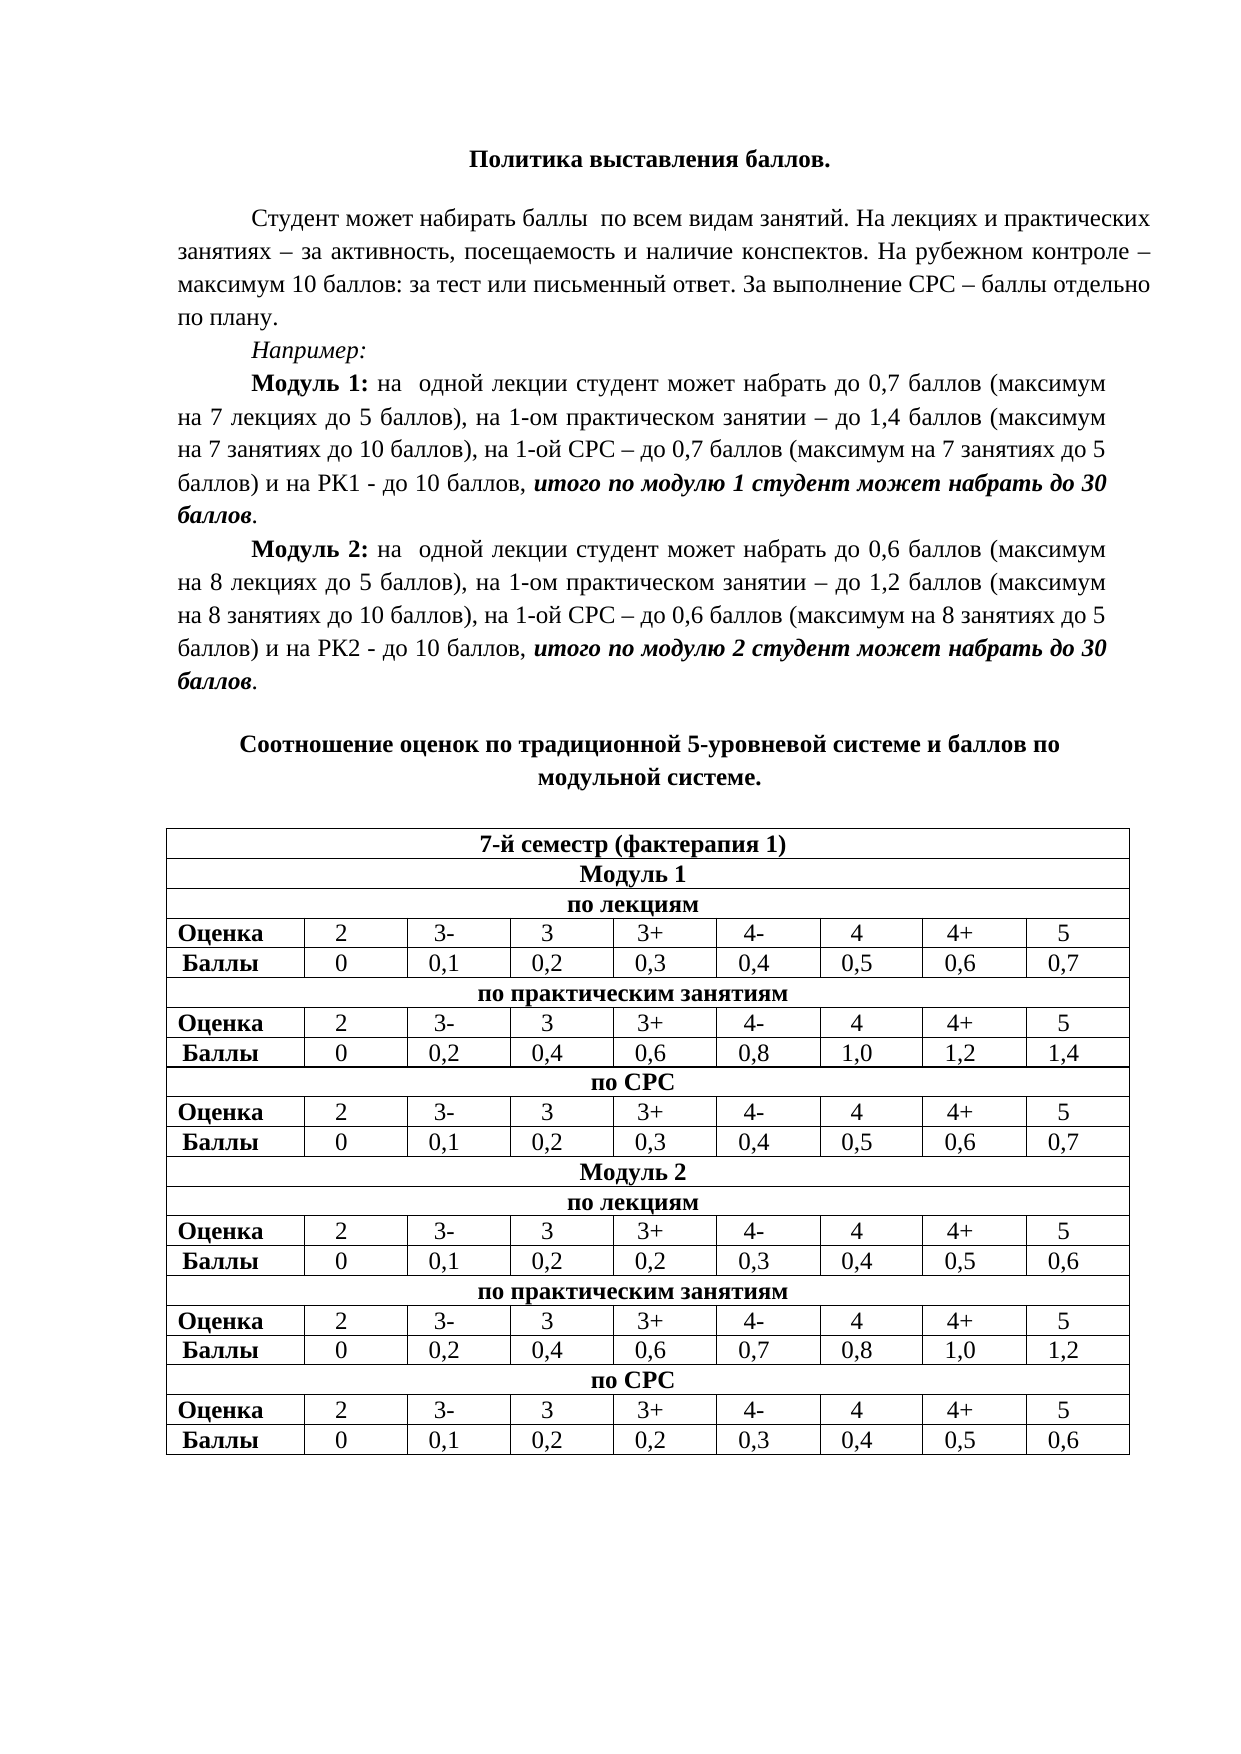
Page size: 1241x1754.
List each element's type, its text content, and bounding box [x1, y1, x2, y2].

table_cell 3+ [614, 1008, 716, 1037]
table_cell 0,8 [717, 1038, 820, 1066]
table_cell 5 [1027, 1216, 1129, 1245]
table_cell 0,5 [923, 1246, 1026, 1275]
table_cell Баллы [167, 948, 304, 977]
table_cell 0,3 [717, 1246, 820, 1275]
table_cell 2 [305, 1097, 407, 1126]
table_cell 3 [511, 1097, 613, 1126]
text Например: [177, 336, 1152, 364]
table_cell по СРС [167, 1365, 1129, 1394]
table_cell 0,1 [408, 1425, 510, 1454]
table_cell по лекциям [167, 889, 1129, 917]
table_cell 4 [821, 1008, 922, 1037]
table_cell 0,2 [408, 1038, 510, 1066]
table_cell 0,6 [923, 1127, 1026, 1156]
table_cell 0,6 [1027, 1425, 1129, 1454]
table_cell 3- [408, 1097, 510, 1126]
table_cell 4- [717, 919, 820, 947]
table_cell 3- [408, 1216, 510, 1245]
table_cell 0,4 [511, 1336, 613, 1364]
table_cell 5 [1027, 1008, 1129, 1037]
table_cell 4 [821, 1216, 922, 1245]
table_cell Баллы [167, 1246, 304, 1275]
table_cell 4+ [923, 1097, 1026, 1126]
table_cell 0,3 [614, 948, 716, 977]
table_header 7-й семестр (фактерапия 1) [167, 829, 1129, 858]
table_cell 4- [717, 1097, 820, 1126]
table_cell 0,4 [717, 948, 820, 977]
table_cell Модуль 1 [167, 859, 1129, 888]
table_cell 3- [408, 1008, 510, 1037]
table_cell 0 [305, 1246, 407, 1275]
table_cell Оценка [167, 1097, 304, 1126]
table_cell 5 [1027, 919, 1129, 947]
text Политика выставления баллов. [177, 144, 1122, 173]
table_cell 0,7 [1027, 1127, 1129, 1156]
table_cell 4+ [923, 1306, 1026, 1334]
table_cell 1,0 [821, 1038, 922, 1066]
table_cell Оценка [167, 1008, 304, 1037]
table_cell 0,6 [1027, 1246, 1129, 1275]
table_cell 5 [1027, 1097, 1129, 1126]
table_cell 0 [305, 1425, 407, 1454]
table_cell 1,0 [923, 1336, 1026, 1364]
table_cell Оценка [167, 1306, 304, 1334]
table_cell 4+ [923, 919, 1026, 947]
table_cell 3- [408, 1306, 510, 1334]
table_cell Баллы [167, 1127, 304, 1156]
table_cell 3 [511, 1395, 613, 1424]
table_cell Баллы [167, 1038, 304, 1066]
text Модуль 2: на одной лекции студент может набрать до 0,6 баллов (максимум на 8 лекциях до 5 баллов), на 1-ом практическом занятии – до 1,2 баллов (максимум на 8 занятиях до 10 баллов), на 1-ой СРС – до 0,6 баллов (максимум на 8 занятиях до 5 баллов) и на РК2 - до 10 баллов, итого по модулю 2 студент может набрать до 30 баллов. [177, 534, 1107, 694]
table_cell 4+ [923, 1216, 1026, 1245]
table_cell Оценка [167, 919, 304, 947]
table_cell 3- [408, 1395, 510, 1424]
table_cell 3+ [614, 919, 716, 947]
table_cell 1,4 [1027, 1038, 1129, 1066]
table_cell 0,2 [511, 1425, 613, 1454]
table_cell 0,1 [408, 1127, 510, 1156]
table_cell 5 [1027, 1306, 1129, 1334]
table_cell 3+ [614, 1216, 716, 1245]
table_cell 0,2 [511, 1127, 613, 1156]
table_cell 0,5 [923, 1425, 1026, 1454]
table_cell 1,2 [1027, 1336, 1129, 1364]
table_cell 2 [305, 1216, 407, 1245]
table_cell 0,3 [614, 1127, 716, 1156]
table_cell 2 [305, 1395, 407, 1424]
table_cell 4- [717, 1008, 820, 1037]
table_cell 0,7 [717, 1336, 820, 1364]
table_cell 0,4 [821, 1425, 922, 1454]
table_cell 0,2 [614, 1246, 716, 1275]
table_cell 0,2 [511, 948, 613, 977]
table_cell 0,2 [511, 1246, 613, 1275]
table_cell 4 [821, 1395, 922, 1424]
table_cell 3 [511, 1306, 613, 1334]
table_cell 0,5 [821, 1127, 922, 1156]
table_cell 0,6 [614, 1336, 716, 1364]
table_cell 0,1 [408, 1246, 510, 1275]
table_cell 0,1 [408, 948, 510, 977]
table_cell 4- [717, 1306, 820, 1334]
table_cell 3+ [614, 1395, 716, 1424]
table_cell 0,2 [614, 1425, 716, 1454]
table_cell 0 [305, 1038, 407, 1066]
table_cell 5 [1027, 1395, 1129, 1424]
table_cell 0,4 [821, 1246, 922, 1275]
table_cell 0,6 [923, 948, 1026, 977]
table_cell 4 [821, 1306, 922, 1334]
table_cell 3+ [614, 1306, 716, 1334]
table_cell Баллы [167, 1336, 304, 1364]
table_cell 0,4 [511, 1038, 613, 1066]
text Модуль 1: на одной лекции студент может набрать до 0,7 баллов (максимум на 7 лекциях до 5 баллов), на 1-ом практическом занятии – до 1,4 баллов (максимум на 7 занятиях до 10 баллов), на 1-ой СРС – до 0,7 баллов (максимум на 7 занятиях до 5 баллов) и на РК1 - до 10 баллов, итого по модулю 1 студент может набрать до 30 баллов. [177, 368, 1107, 529]
table_cell 0,8 [821, 1336, 922, 1364]
text Студент может набирать баллы по всем видам занятий. На лекциях и практических занятиях – за активность, посещаемость и наличие конспектов. На рубежном контроле – максимум 10 баллов: за тест или письменный ответ. За выполнение СРС – баллы отдельно по плану. [177, 203, 1152, 331]
table_cell 3 [511, 1216, 613, 1245]
table_cell 4- [717, 1216, 820, 1245]
table_cell 3 [511, 919, 613, 947]
table_cell 0 [305, 1127, 407, 1156]
table_cell Баллы [167, 1425, 304, 1454]
table_cell 2 [305, 919, 407, 947]
table_cell 4+ [923, 1395, 1026, 1424]
table_cell 0 [305, 1336, 407, 1364]
table_cell Оценка [167, 1216, 304, 1245]
table_cell по лекциям [167, 1187, 1129, 1215]
table_cell по практическим занятиям [167, 1276, 1129, 1305]
table_cell 3+ [614, 1097, 716, 1126]
text Соотношение оценок по традиционной 5-уровневой системе и баллов по модульной системе. [177, 729, 1122, 791]
table_cell 4 [821, 1097, 922, 1126]
table_cell по практическим занятиям [167, 978, 1129, 1007]
table_cell 4+ [923, 1008, 1026, 1037]
table_cell 0,2 [408, 1336, 510, 1364]
table_cell 3 [511, 1008, 613, 1037]
table_cell 0,4 [717, 1127, 820, 1156]
table_cell 1,2 [923, 1038, 1026, 1066]
table_cell 2 [305, 1008, 407, 1037]
table_cell 3- [408, 919, 510, 947]
table_cell 4- [717, 1395, 820, 1424]
table_cell 4 [821, 919, 922, 947]
table_cell 0,3 [717, 1425, 820, 1454]
table_cell Оценка [167, 1395, 304, 1424]
table_cell 0,6 [614, 1038, 716, 1066]
table_cell 0,5 [821, 948, 922, 977]
table_cell 0,7 [1027, 948, 1129, 977]
table_cell по СРС [167, 1068, 1129, 1096]
table_cell 0 [305, 948, 407, 977]
table_cell Модуль 2 [167, 1157, 1129, 1186]
table_cell 2 [305, 1306, 407, 1334]
